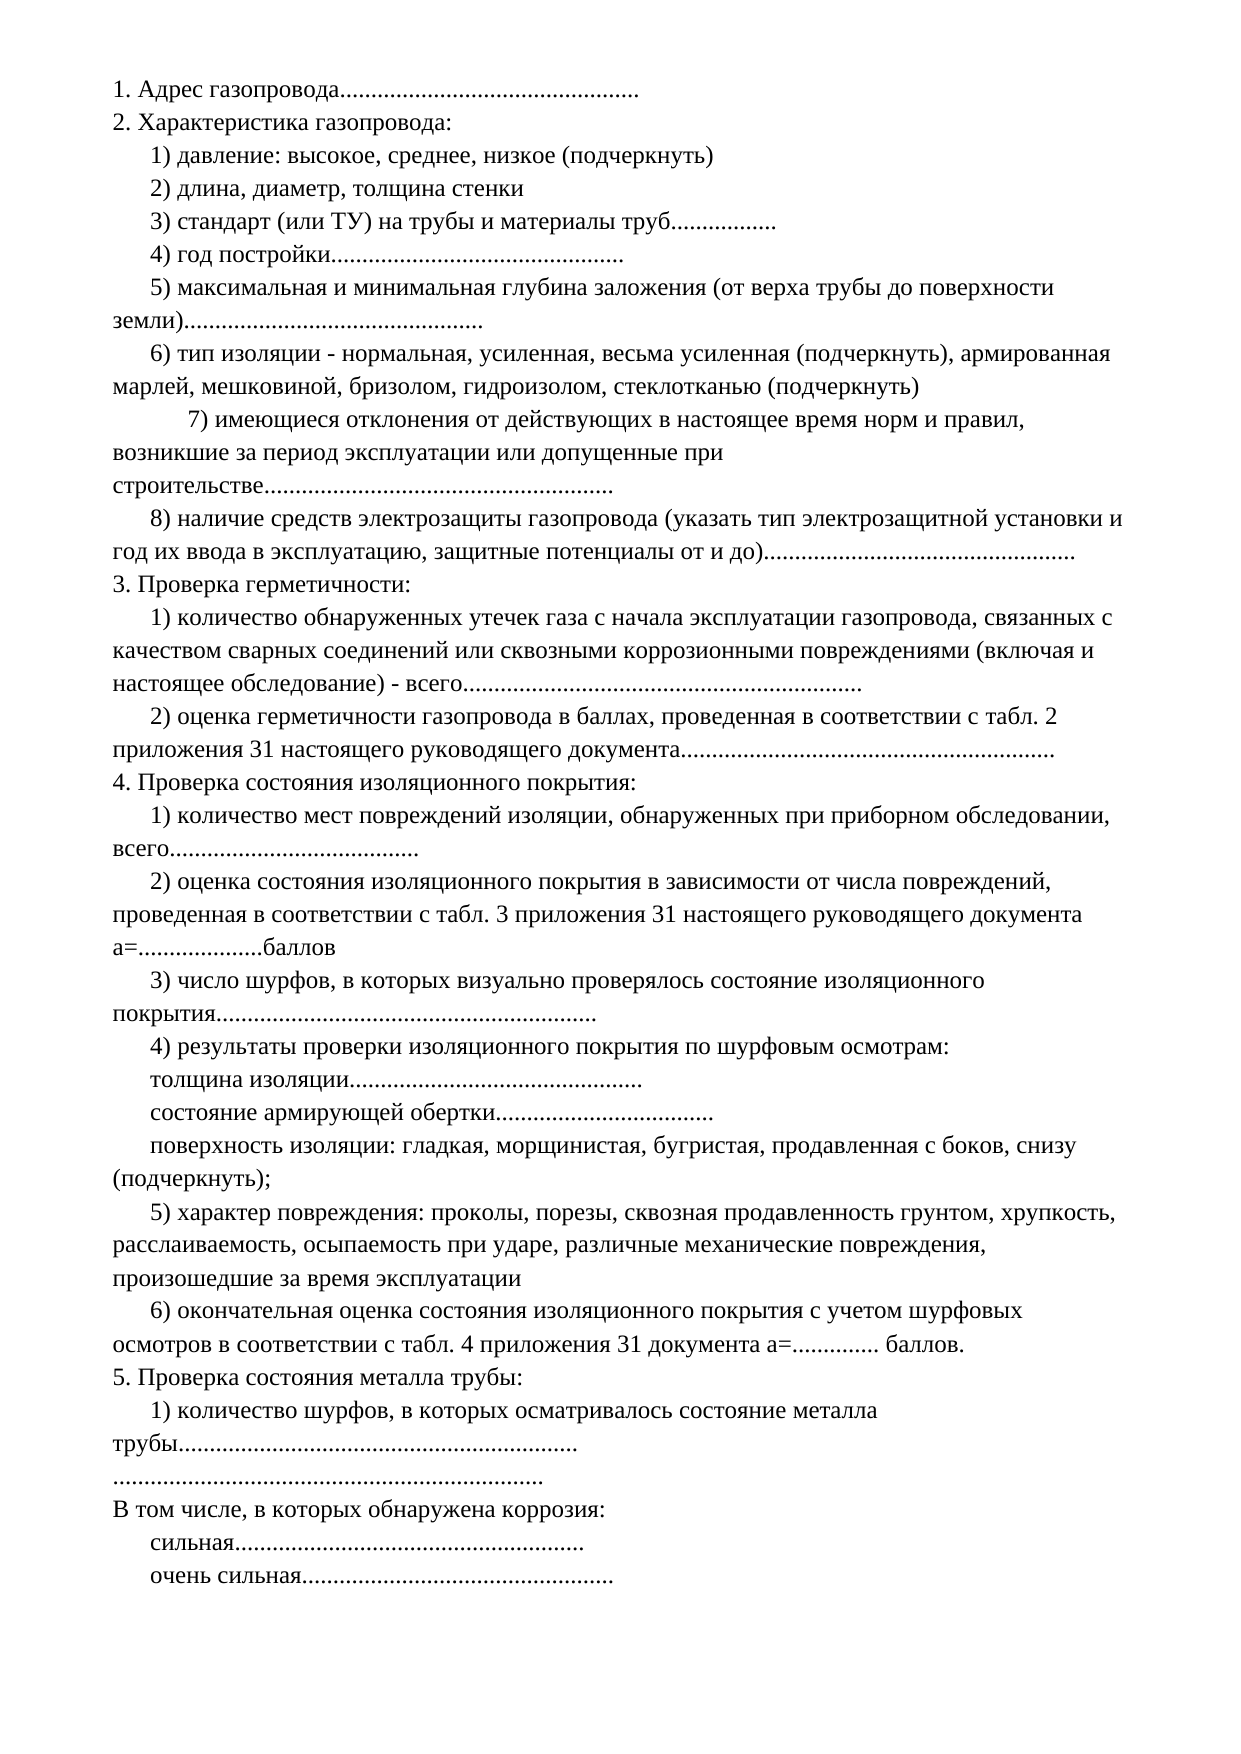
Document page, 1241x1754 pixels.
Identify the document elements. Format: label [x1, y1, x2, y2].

text [112, 74, 1128, 1588]
